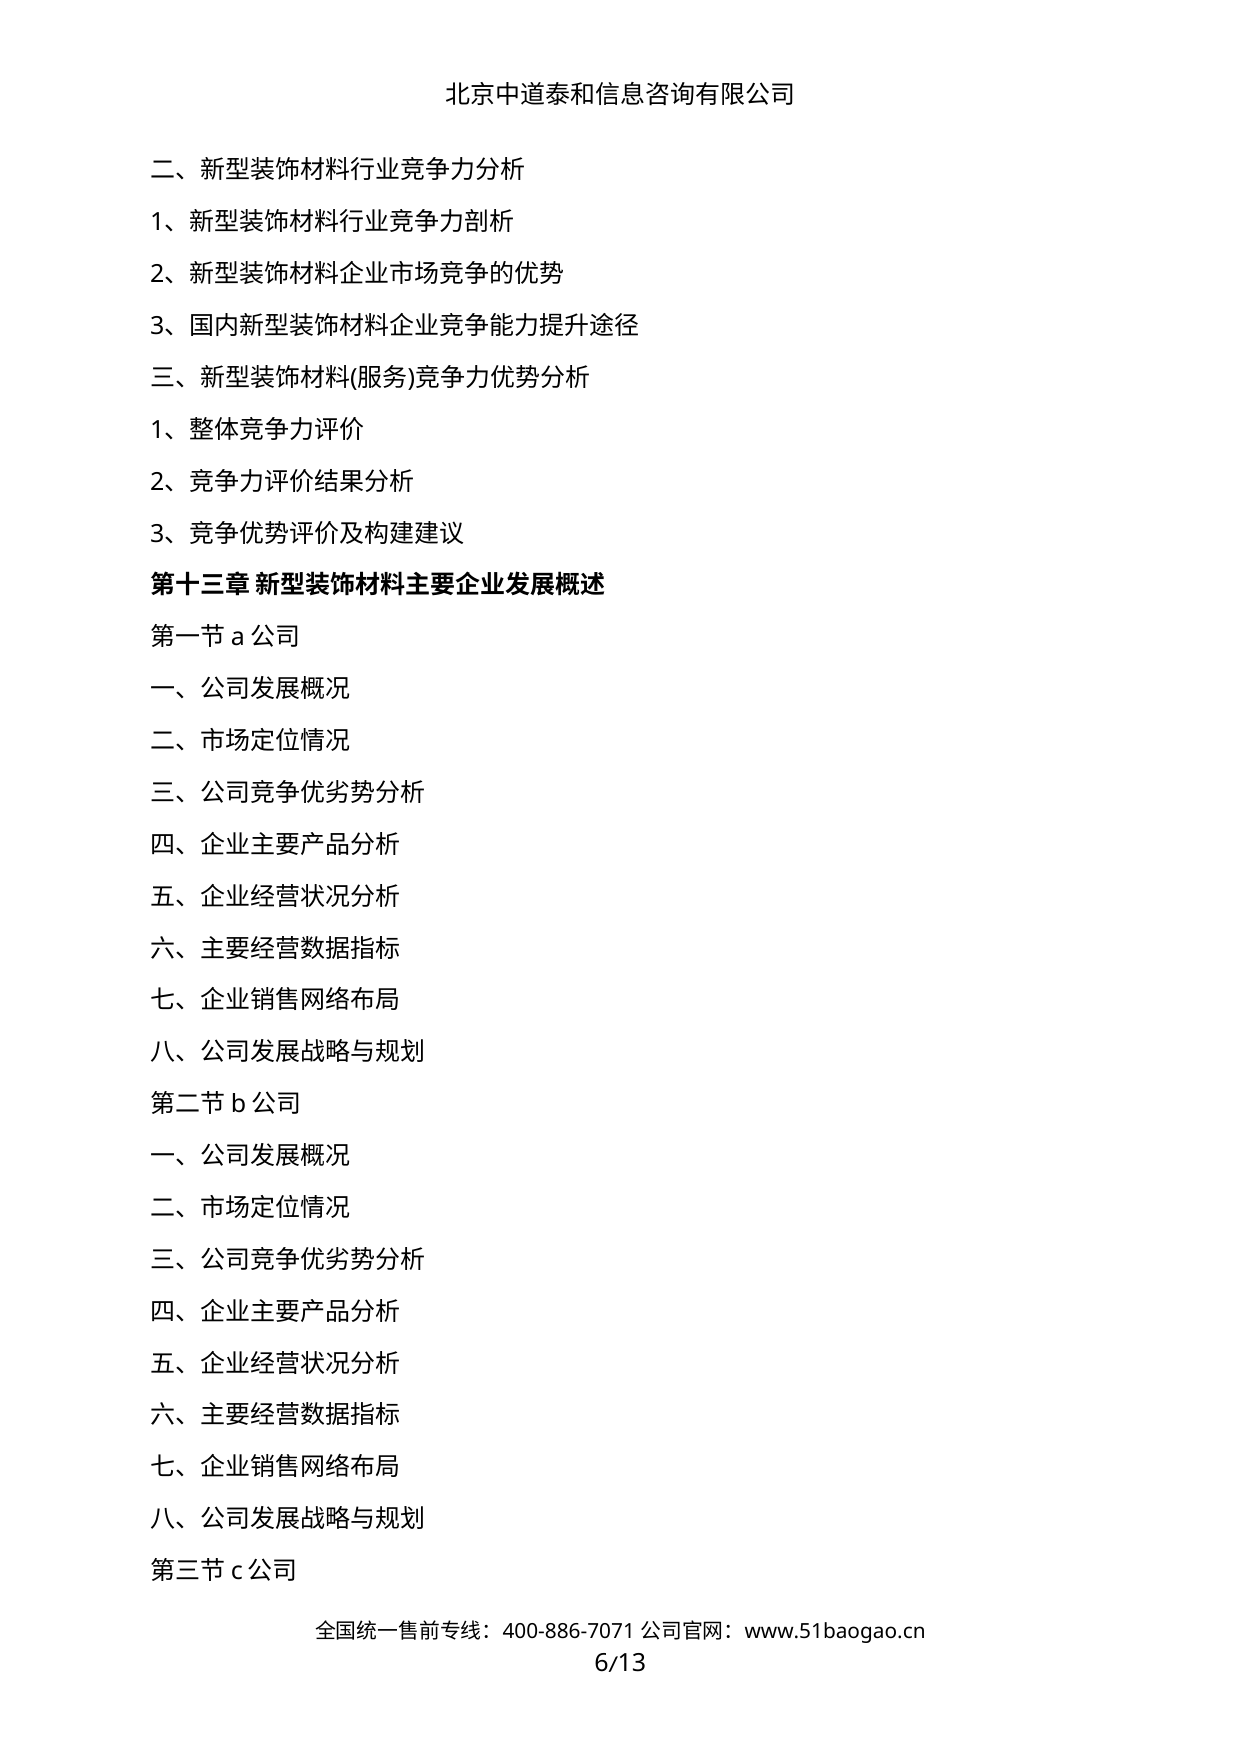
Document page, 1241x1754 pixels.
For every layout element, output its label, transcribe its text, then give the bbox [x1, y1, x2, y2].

text 八、公司发展战略与规划 [150, 1499, 1090, 1535]
text 2、竞争力评价结果分析 [150, 461, 1090, 497]
text 七、企业销售网络布局 [150, 1447, 1090, 1483]
text 六、主要经营数据指标 [150, 1395, 1090, 1431]
text 2、新型装饰材料企业市场竞争的优势 [150, 254, 1090, 290]
text 第一节 a公司 [150, 617, 1090, 653]
text 七、企业销售网络布局 [150, 980, 1090, 1016]
text 三、公司竞争优劣势分析 [150, 772, 1090, 809]
text 五、企业经营状况分析 [150, 1343, 1090, 1379]
text 1、整体竞争力评价 [150, 409, 1090, 446]
text 3、竞争优势评价及构建建议 [150, 513, 1090, 549]
text 五、企业经营状况分析 [150, 876, 1090, 912]
text 一、公司发展概况 [150, 669, 1090, 705]
text 1、新型装饰材料行业竞争力剖析 [150, 202, 1090, 238]
text 第二节 b公司 [150, 1084, 1090, 1120]
text 二、新型装饰材料行业竞争力分析 [150, 150, 1090, 186]
text 四、企业主要产品分析 [150, 1291, 1090, 1327]
text 第十三章 新型装饰材料主要企业发展概述 [150, 565, 1090, 601]
text 八、公司发展战略与规划 [150, 1032, 1090, 1068]
text 二、市场定位情况 [150, 1187, 1090, 1224]
text 三、新型装饰材料(服务)竞争力优势分析 [150, 357, 1090, 394]
text 四、企业主要产品分析 [150, 824, 1090, 861]
text 六、主要经营数据指标 [150, 928, 1090, 964]
text 3、国内新型装饰材料企业竞争能力提升途径 [150, 306, 1090, 342]
text 一、公司发展概况 [150, 1136, 1090, 1172]
text 三、公司竞争优劣势分析 [150, 1239, 1090, 1276]
text 二、市场定位情况 [150, 721, 1090, 757]
text 第三节 c公司 [150, 1551, 1090, 1587]
